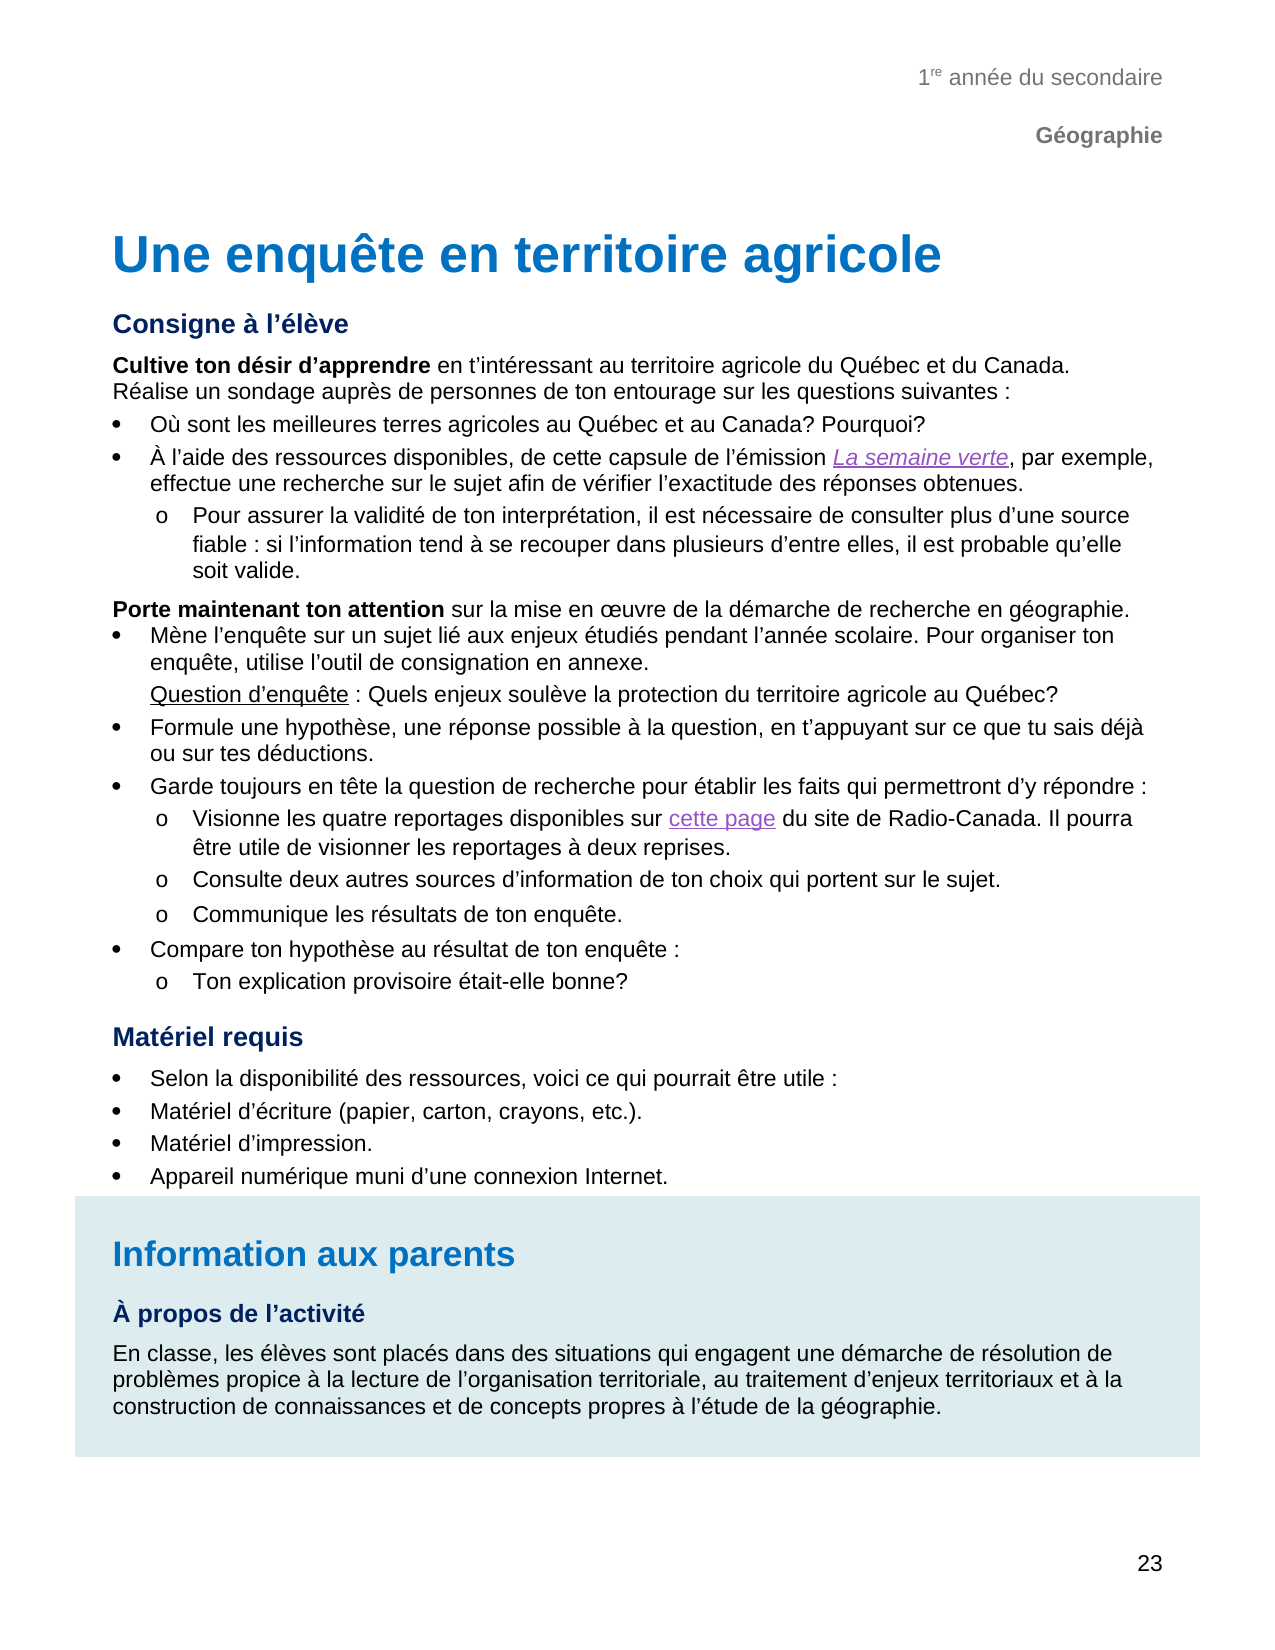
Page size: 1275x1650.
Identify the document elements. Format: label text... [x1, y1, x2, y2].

text Visionne les quatre reportages disponibles sur cette page du site de Radio-Canada. Il pourra être utile de visionner les reportages à deux reprises. [155, 805, 1162, 860]
list Formule une hypothèse, une réponse possible à la question, en t’appuyant sur ce que tu sais déjà ou sur tes déductions. [112, 714, 1162, 767]
list À l’aide des ressources disponibles, de cette capsule de l’émission La semaine verte, par exemple, effectue une recherche sur le sujet afin de vérifier l’exactitude des réponses obtenues. [112, 443, 1162, 496]
text Ton explication provisoire était-elle bonne? [155, 968, 1162, 996]
text Consulte deux autres sources d’information de ton choix qui portent sur le sujet. [155, 866, 1162, 895]
list Compare ton hypothèse au résultat de ton enquête : [112, 936, 1162, 962]
text Communique les résultats de ton enquête. [155, 901, 1162, 929]
table_header Information aux parents À propos de l’activité En classe, les élèves sont placés dans des situations qui engagent une démarche de résolution de problèmes propice à la lecture de l’organisation territoriale, au traitement d’enjeux territoriaux et à la construction de connaissances et de concepts propres à l’étude de la géographie. [75, 1196, 1200, 1457]
text Réalise un sondage auprès de personnes de ton entourage sur les questions suivantes : [112, 378, 1162, 404]
text Selon la disponibilité des ressources, voici ce qui pourrait être utile : [112, 1065, 1162, 1092]
text Appareil numérique muni d’une connexion Internet. [112, 1163, 1162, 1189]
list Garde toujours en tête la question de recherche pour établir les faits qui permettront d’y répondre : [112, 773, 1162, 799]
text Cultive ton désir d’apprendre en t’intéressant au territoire agricole du Québec et du Canada. [112, 352, 1162, 378]
text Géographie [112, 122, 1162, 148]
list Question d’enquête : Quels enjeux soulève la protection du territoire agricole au Québec? [150, 681, 1162, 708]
text Matériel d’écriture (papier, carton, crayons, etc.). [112, 1098, 1162, 1124]
list Mène l’enquête sur un sujet lié aux enjeux étudiés pendant l’année scolaire. Pour organiser ton enquête, utilise l’outil de consignation en annexe. [112, 622, 1162, 675]
text Matériel d’impression. [112, 1130, 1162, 1157]
text Matériel requis [112, 1021, 1083, 1053]
text Une enquête en territoire agricole [112, 223, 1162, 283]
text Porte maintenant ton attention sur la mise en œuvre de la démarche de recherche en géographie. [112, 596, 1162, 622]
text Pour assurer la validité de ton interprétation, il est nécessaire de consulter plus d’une source fiable : si l’information tend à se recouper dans plusieurs d’entre elles, il est probable qu’elle soit valide. [155, 502, 1162, 583]
list Où sont les meilleures terres agricoles au Québec et au Canada? Pourquoi? [112, 411, 1162, 437]
text Consigne à l’élève [112, 308, 1162, 339]
